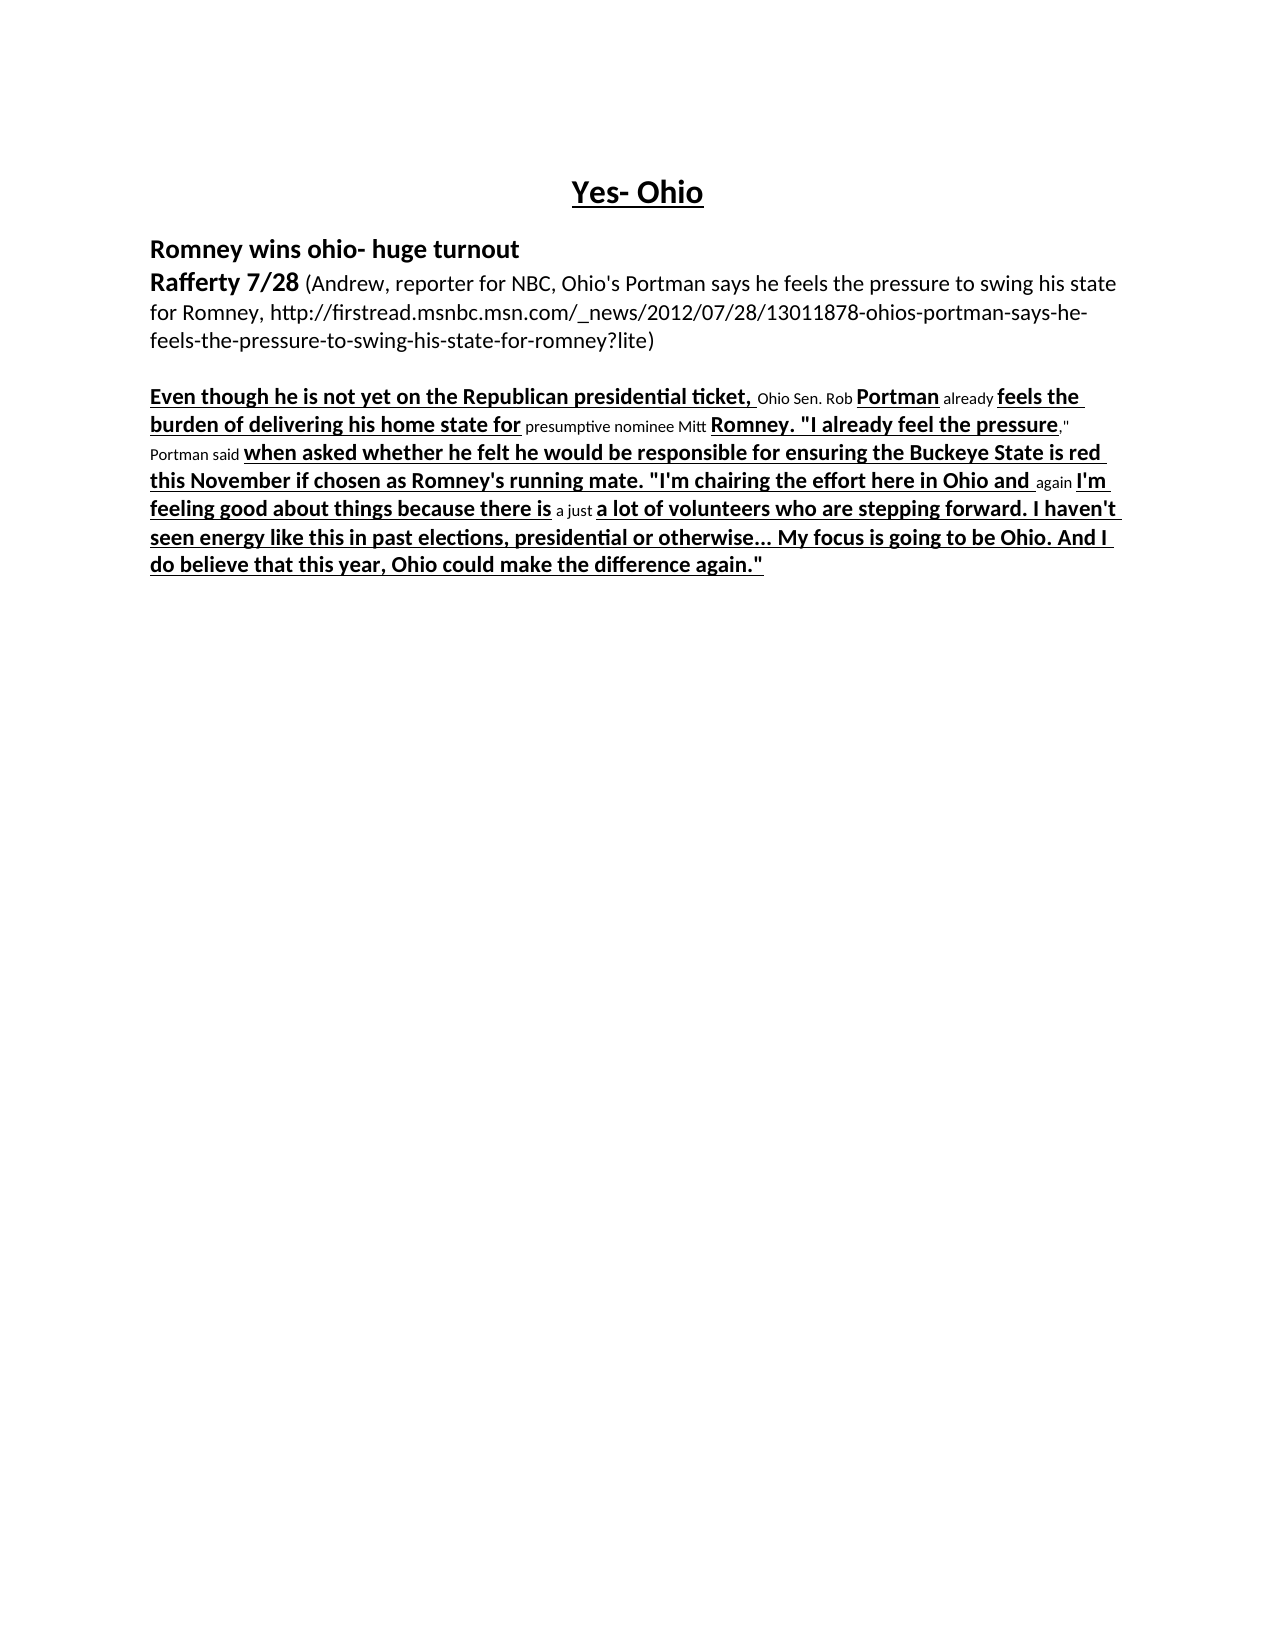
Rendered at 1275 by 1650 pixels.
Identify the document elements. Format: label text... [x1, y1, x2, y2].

subtitle Romney wins ohio- huge turnout [150, 232, 1125, 265]
subtitle Yes- Ohio [150, 171, 1125, 212]
text Rafferty 7/28 (Andrew, reporter for NBC, Ohio's Portman says he feels the pressure to swing his state for Romney, http://firstread.msnbc.msn.com/_news/2012/07/28/13011878-ohios-portman-says-he-feels-the-pressure-to-swing-his-state-for-romney?lite) [150, 265, 1125, 354]
text Even though he is not yet on the Republican presidential ticket, Ohio Sen. Rob Portman already feels the burden of delivering his home state for presumptive nominee Mitt Romney. "I already feel the pressure," Portman said when asked whether he felt he would be responsible for ensuring the Buckeye State is red this November if chosen as Romney's running mate. "I'm chairing the effort here in Ohio and again I'm feeling good about things because there is a just a lot of volunteers who are stepping forward. I haven't seen energy like this in past elections, presidential or otherwise... My focus is going to be Ohio. And I do believe that this year, Ohio could make the difference again." [150, 382, 1125, 579]
